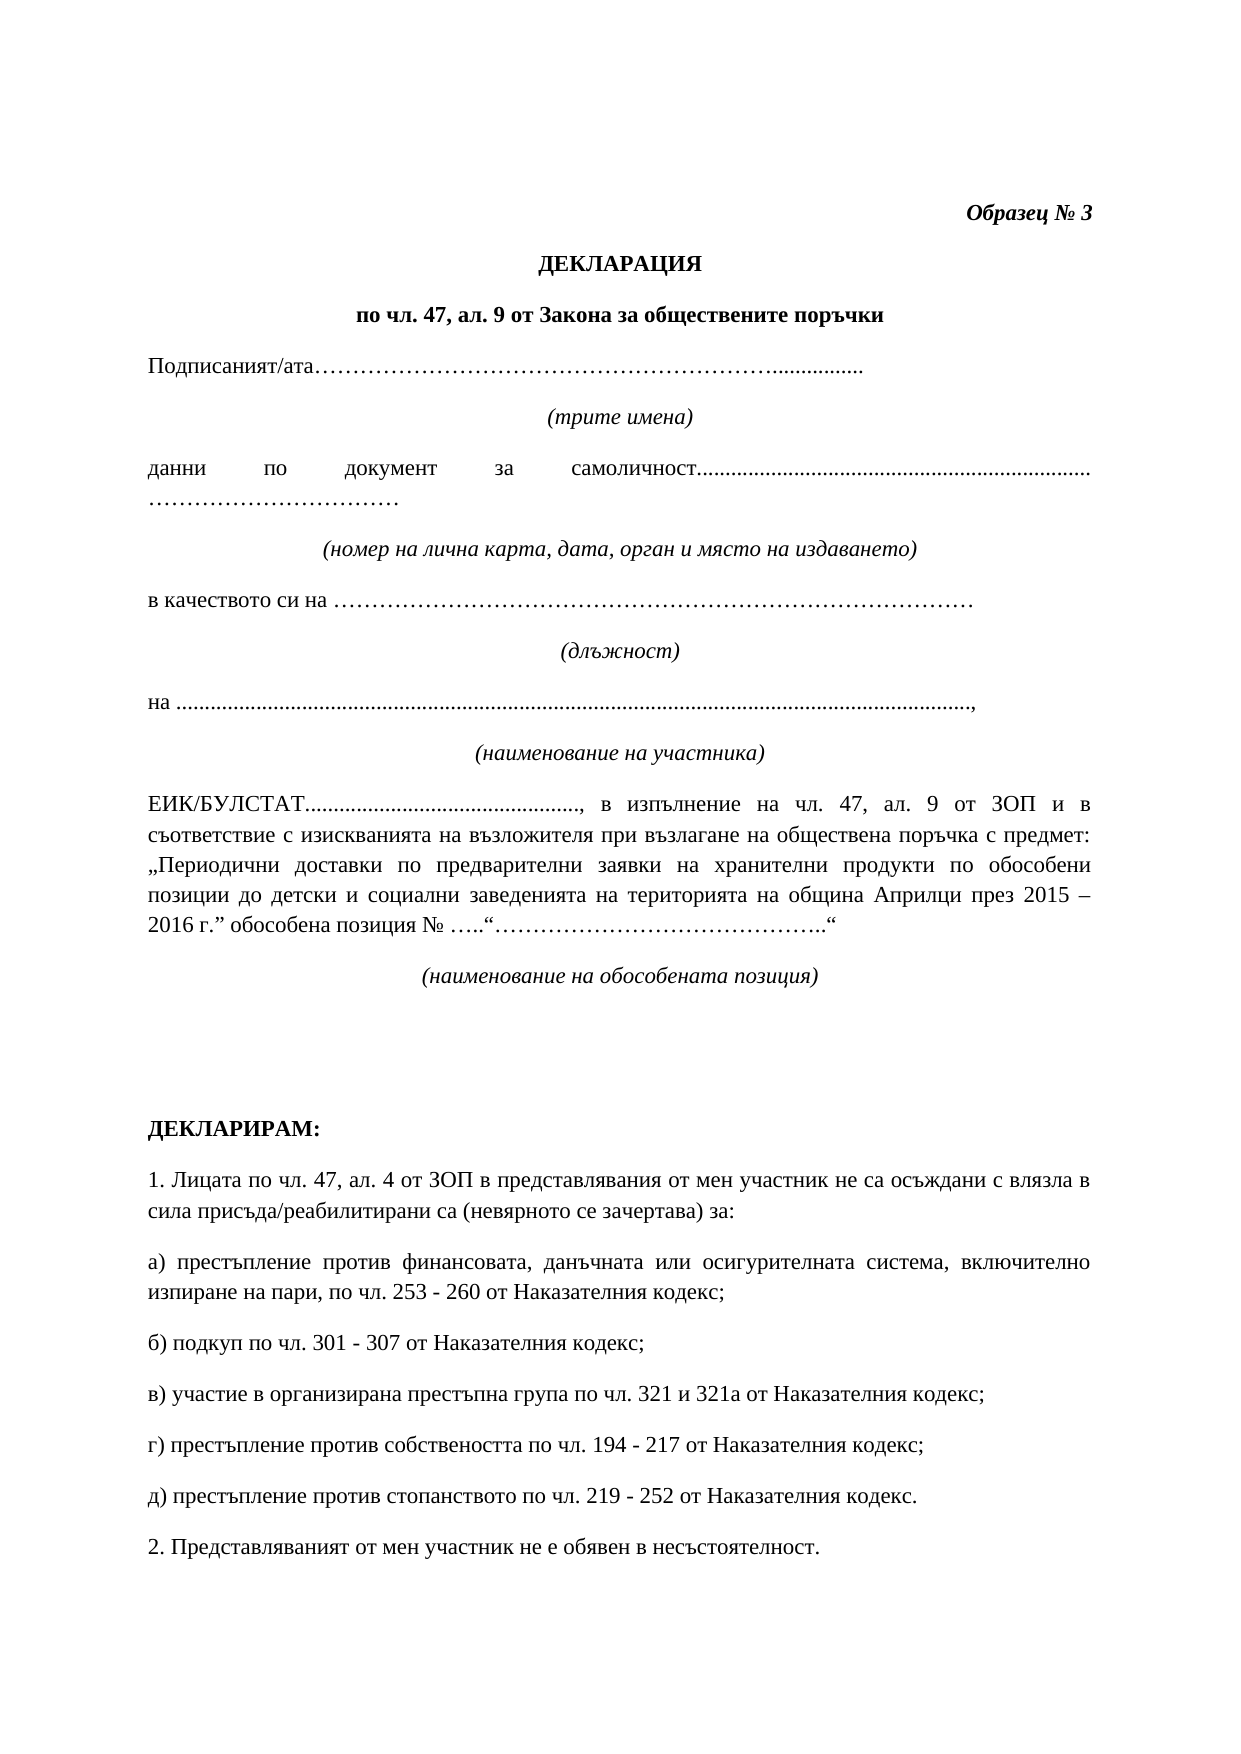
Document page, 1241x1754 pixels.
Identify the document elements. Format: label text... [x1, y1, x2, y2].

text Образец № 3 [148, 199, 1092, 225]
text (длъжност) [148, 637, 1092, 664]
text данни по документ за самоличност.....................................................................…………………………… [148, 454, 1092, 511]
text ЕИК/БУЛСТАТ................................................, в изпълнение на чл. 47, ал. 9 от ЗОП и в съответствие с изискванията на възложителя при възлагане на обществена поръчка с предмет: „Периодични доставки по предварителни заявки на хранителни продукти по обособени позиции до детски и социални заведенията на територията на община Априлци през 2015 – 2016 г.” обособена позиция № …..“……………………………………..“ [148, 790, 1092, 938]
text в качеството си на ………………………………………………………………………… [148, 586, 1092, 613]
text (трите имена) [148, 403, 1092, 429]
text 1. Лицата по чл. 47, ал. 4 от ЗОП в представлявания от мен участник не са осъждани с влязла в сила присъда/реабилитирани са (невярното се зачертава) за: [148, 1166, 1092, 1223]
text по чл. 47, ал. 9 от Закона за обществените поръчки [148, 301, 1092, 327]
text г) престъпление против собствеността по чл. 194 - 217 от Наказателния кодекс; [148, 1431, 1092, 1457]
text а) престъпление против финансовата, данъчната или осигурителната система, включително изпиране на пари, по чл. 253 - 260 от Наказателния кодекс; [148, 1248, 1092, 1304]
text (наименование на участника) [148, 739, 1092, 766]
text д) престъпление против стопанството по чл. 219 - 252 от Наказателния кодекс. [148, 1482, 1092, 1508]
text ДЕКЛАРАЦИЯ [148, 250, 1092, 276]
text ДЕКЛАРИРАМ: [148, 1115, 1092, 1142]
text (номер на лична карта, дата, орган и място на издаването) [148, 535, 1092, 562]
text б) подкуп по чл. 301 - 307 от Наказателния кодекс; [148, 1329, 1092, 1355]
text в) участие в организирана престъпна група по чл. 321 и 321а от Наказателния кодекс; [148, 1380, 1092, 1406]
text (наименование на обособената позиция) [148, 962, 1092, 989]
text Подписаният/ата……………………………………………………................ [148, 352, 1092, 378]
text на ..........................................................................................................................................., [148, 688, 1092, 715]
text 2. Представляваният от мен участник не е обявен в несъстоятелност. [148, 1533, 1092, 1559]
